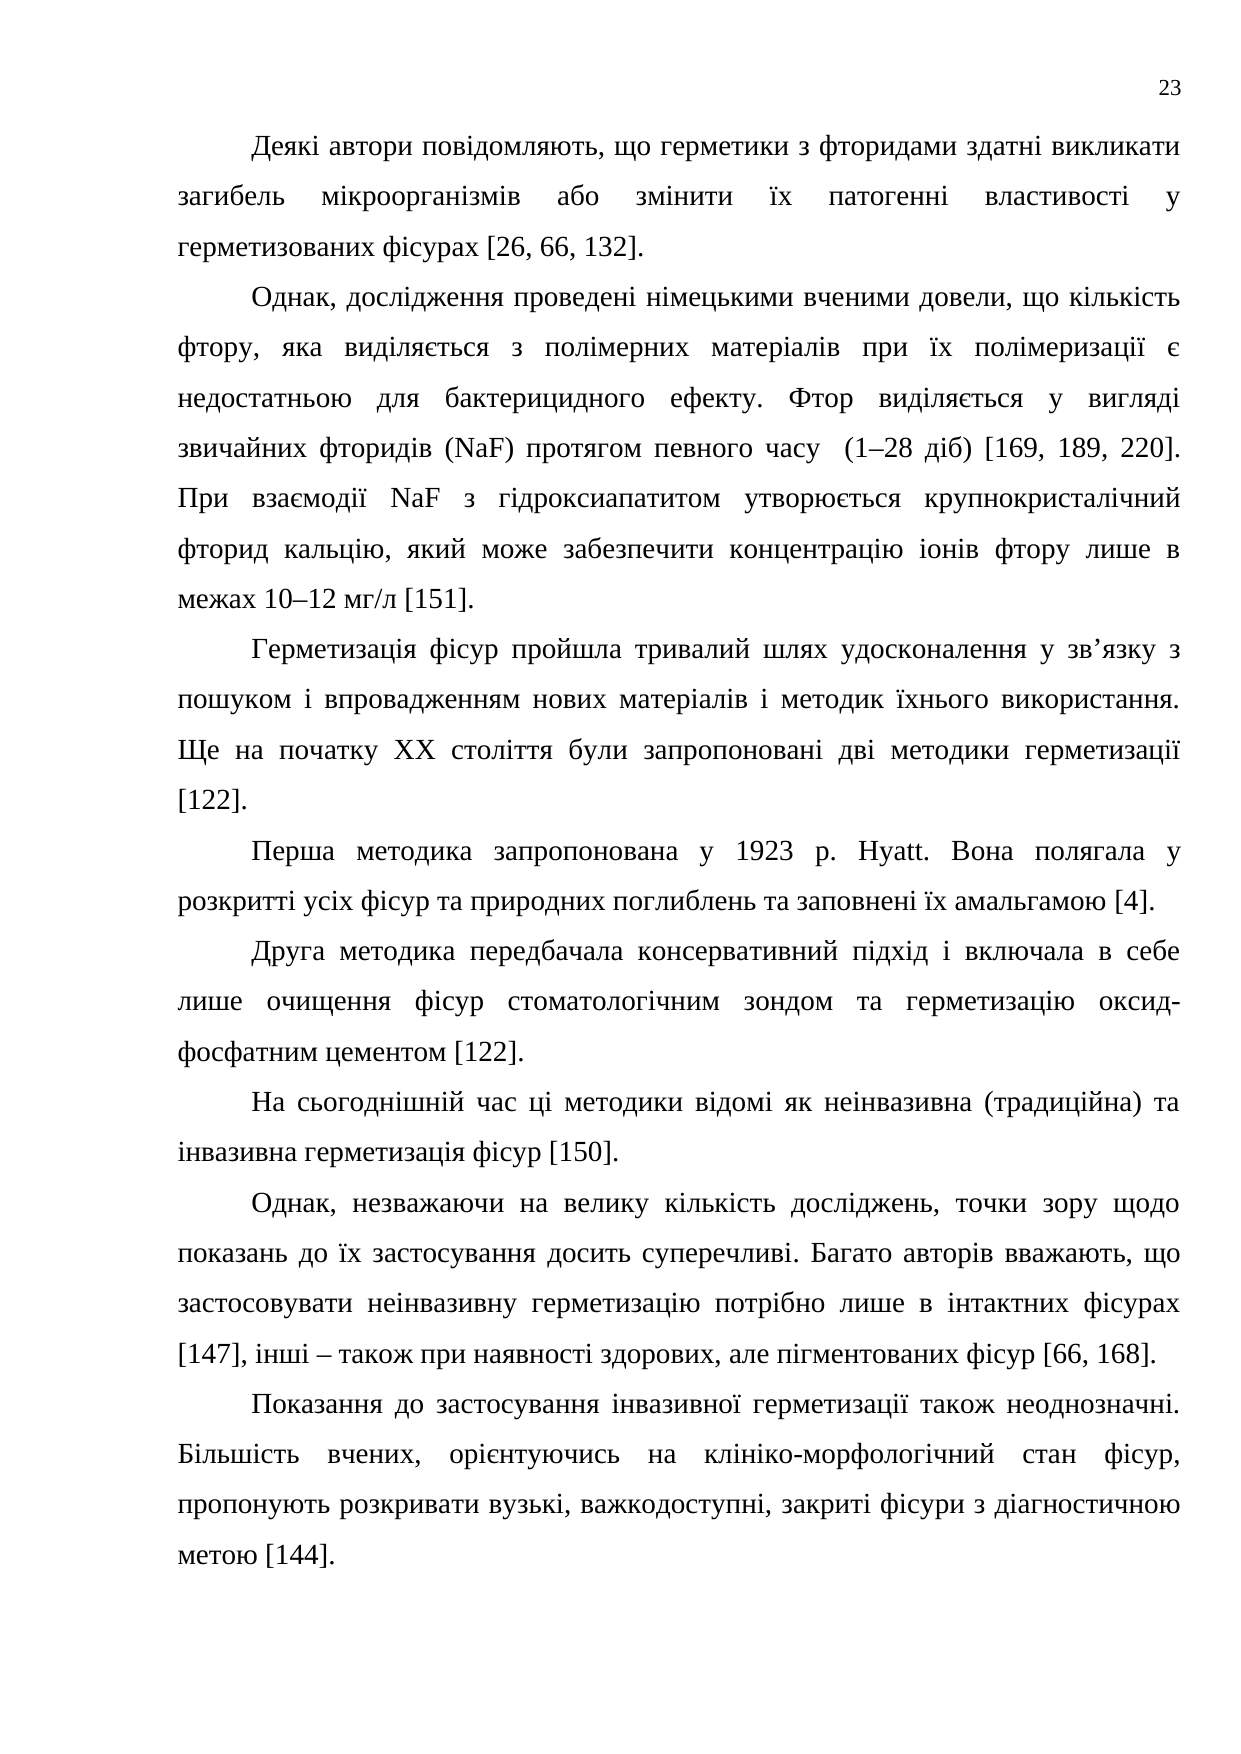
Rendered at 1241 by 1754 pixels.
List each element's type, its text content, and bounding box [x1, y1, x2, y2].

text Деякі автори повідомляють, що герметики з фторидами здатні викликати загибель мікроорганізмів або змінити їх патогенні властивості у герметизованих фісурах [26, 66, 132]. [177, 128, 1181, 262]
text Друга методика передбачала консервативний підхід і включала в себе лише очищення фісур стоматологічним зондом та герметизацію оксид-фосфатним цементом [122]. [177, 933, 1181, 1067]
text Показання до застосування інвазивної герметизації також неоднозначні. Більшість вчених, орієнтуючись на клініко-морфологічний стан фісур, пропонують розкривати вузькі, важкодоступні, закриті фісури з діагностичною метою [144]. [177, 1386, 1181, 1571]
text Однак, незважаючи на велику кількість досліджень, точки зору щодо показань до їх застосування досить суперечливі. Багато авторів вважають, що застосовувати неінвазивну герметизацію потрібно лише в інтактних фісурах [147], інші – також при наявності здорових, але пігментованих фісур [66, 168]. [177, 1185, 1181, 1369]
text На сьогоднішній час ці методики відомі як неінвазивна (традиційна) та інвазивна герметизація фісур [150]. [177, 1084, 1181, 1168]
text Однак, дослідження проведені німецькими вченими довели, що кількість фтору, яка виділяється з полімерних матеріалів при їх полімеризації є недостатньою для бактерицидного ефекту. Фтор виділяється у вигляді звичайних фторидів (NaF) протягом певного часу (1–28 діб) [169, 189, 220]. При взаємодії NaF з гідроксиапатитом утворюється крупнокристалічний фторид кальцію, який може забезпечити концентрацію іонів фтору лише в межах 10–12 мг/л [151]. [177, 279, 1181, 614]
text Герметизація фісур пройшла тривалий шлях удосконалення у зв’язку з пошуком і впровадженням нових матеріалів і методик їхнього використання. Ще на початку ХХ століття були запропоновані дві методики герметизації [122]. [177, 631, 1181, 816]
text Перша методика запропонована у 1923 р. Hyatt. Вона полягала у розкритті усіх фісур та природних поглиблень та заповнені їх амальгамою [4]. [177, 833, 1181, 916]
